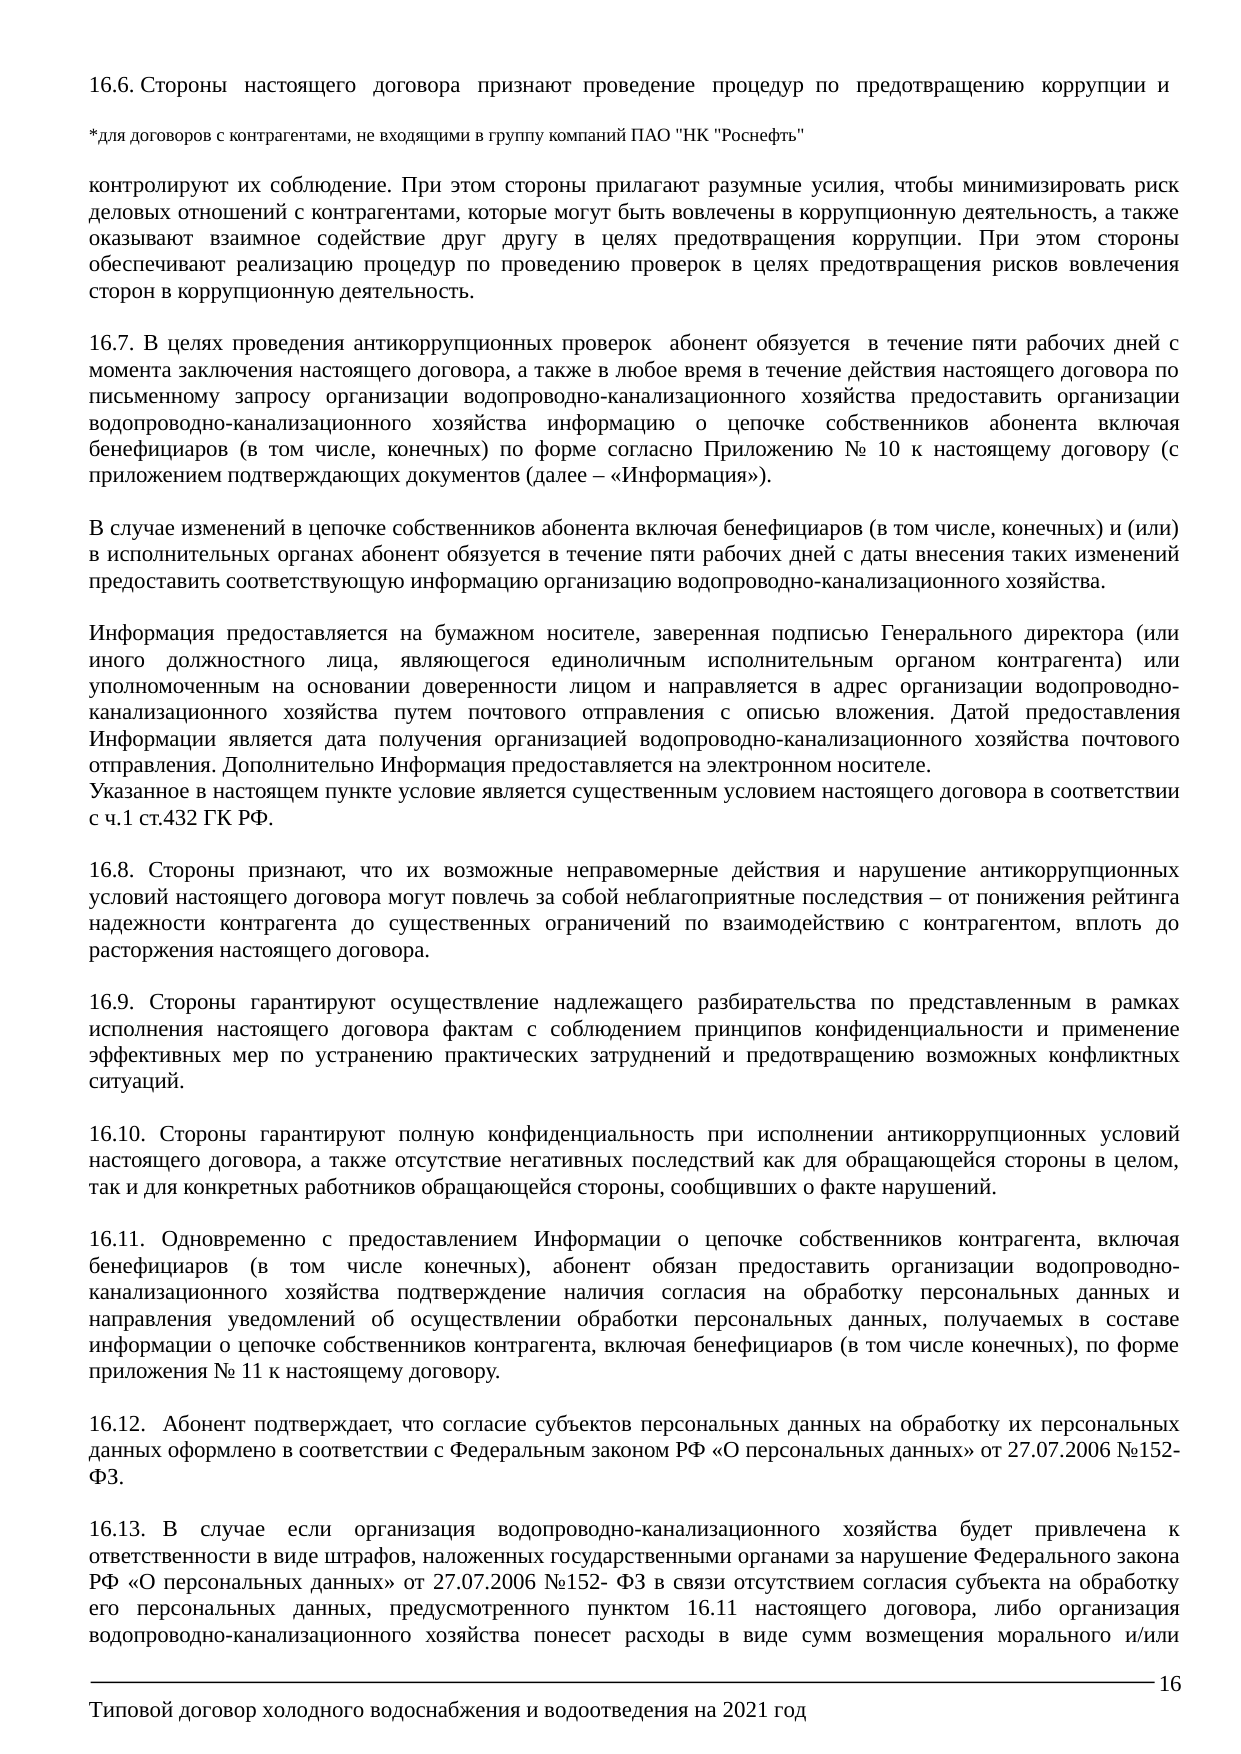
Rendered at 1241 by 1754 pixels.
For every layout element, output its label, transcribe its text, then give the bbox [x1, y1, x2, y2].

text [89, 1515, 1181, 1647]
text 16.6. Стороны настоящего договора признают проведение процедур по предотвращению коррупции и [89, 71, 1181, 97]
text Указанное в настоящем пункте условие является существенным условием настоящего договора в соответствии с ч.1 ст.432 ГК РФ. [89, 777, 1181, 830]
text 16.7. В целях проведения антикоррупционных проверок абонент обязуется в течение пяти рабочих дней с момента заключения настоящего договора, а также в любое время в течение действия настоящего договора по письменному запросу организации водопроводно-канализационного хозяйства предоставить организации водопроводно-канализационного хозяйства информацию о цепочке собственников абонента включая бенефициаров (в том числе, конечных) по форме согласно Приложению № 10 к настоящему договору (с приложением подтверждающих документов (далее – «Информация»). [89, 329, 1181, 488]
text 16.9. Стороны гарантируют осуществление надлежащего разбирательства по представленным в рамках исполнения настоящего договора фактам с соблюдением принципов конфиденциальности и применение эффективных мер по устранению практических затруднений и предотвращению возможных конфликтных ситуаций. [89, 988, 1181, 1094]
text *для договоров с контрагентами, не входящими в группу компаний ПАО "НК "Роснефть" [89, 123, 1181, 145]
text 16.11. Одновременно с предоставлением Информации о цепочке собственников контрагента, включая бенефициаров (в том числе конечных), абонент обязан предоставить организации водопроводно-канализационного хозяйства подтверждение наличия согласия на обработку персональных данных и направления уведомлений об осуществлении обработки персональных данных, получаемых в составе информации о цепочке собственников контрагента, включая бенефициаров (в том числе конечных), по форме приложения № 11 к настоящему договору. [89, 1226, 1181, 1384]
text 16.8. Стороны признают, что их возможные неправомерные действия и нарушение антикоррупционных условий настоящего договора могут повлечь за собой неблагоприятные последствия – от понижения рейтинга надежности контрагента до существенных ограничений по взаимодействию с контрагентом, вплоть до расторжения настоящего договора. [89, 857, 1181, 962]
text Информация предоставляется на бумажном носителе, заверенная подписью Генерального директора (или иного должностного лица, являющегося единоличным исполнительным органом контрагента) или уполномоченным на основании доверенности лицом и направляется в адрес организации водопроводно-канализационного хозяйства путем почтового отправления с описью вложения. Датой предоставления Информации является дата получения организацией водопроводно-канализационного хозяйства почтового отправления. Дополнительно Информация предоставляется на электронном носителе. [89, 619, 1181, 777]
text контролируют их соблюдение. При этом стороны прилагают разумные усилия, чтобы минимизировать риск деловых отношений с контрагентами, которые могут быть вовлечены в коррупционную деятельность, а также оказывают взаимное содействие друг другу в целях предотвращения коррупции. При этом стороны обеспечивают реализацию процедур по проведению проверок в целях предотвращения рисков вовлечения сторон в коррупционную деятельность. [89, 171, 1181, 303]
text 16.10. Стороны гарантируют полную конфиденциальность при исполнении антикоррупционных условий настоящего договора, а также отсутствие негативных последствий как для обращающейся стороны в целом, так и для конкретных работников обращающейся стороны, сообщивших о факте нарушений. [89, 1120, 1181, 1199]
text В случае изменений в цепочке собственников абонента включая бенефициаров (в том числе, конечных) и (или) в исполнительных органах абонент обязуется в течение пяти рабочих дней с даты внесения таких изменений предоставить соответствующую информацию организацию водопроводно-канализационного хозяйства. [89, 514, 1181, 593]
text 16.12. Абонент подтверждает, что согласие субъектов персональных данных на обработку их персональных данных оформлено в соответствии с Федеральным законом РФ «О персональных данных» от 27.07.2006 №152- ФЗ. [89, 1410, 1181, 1489]
